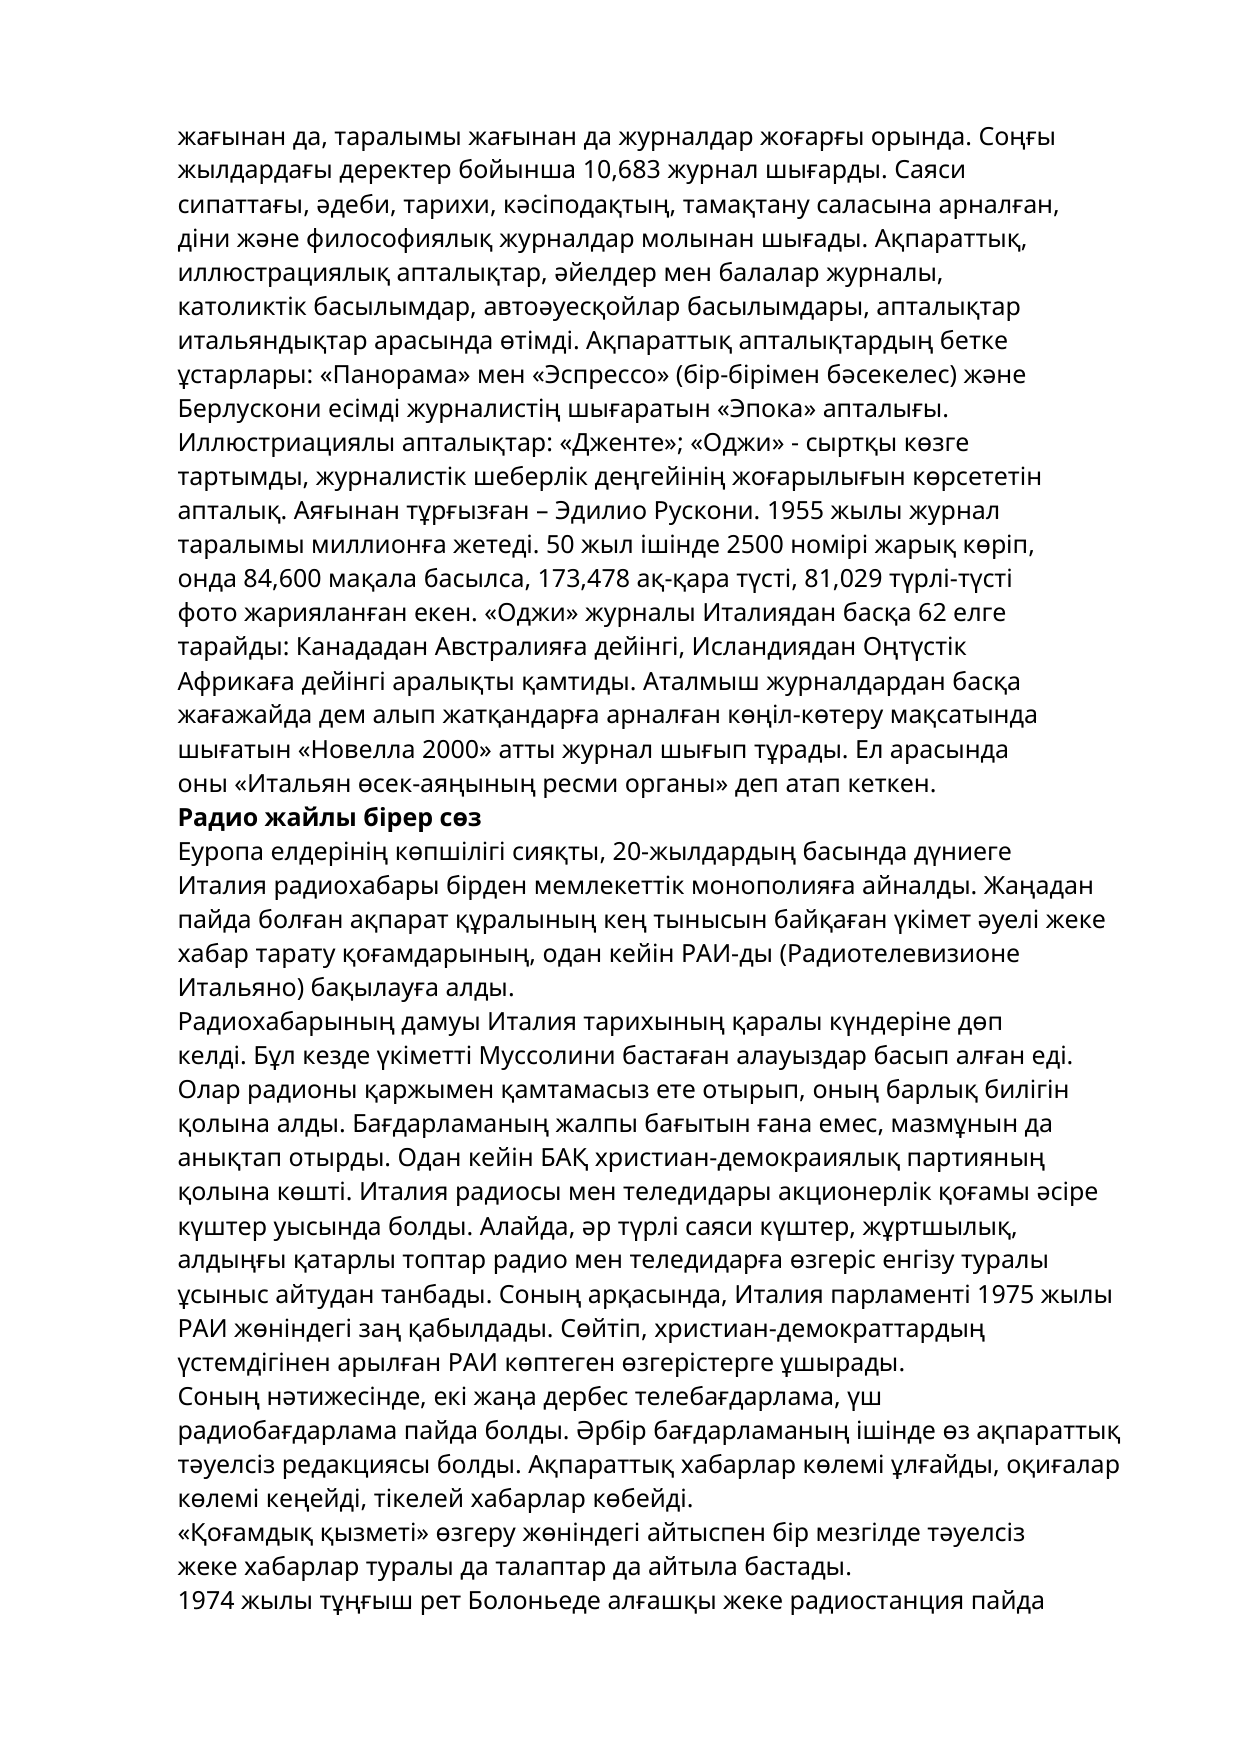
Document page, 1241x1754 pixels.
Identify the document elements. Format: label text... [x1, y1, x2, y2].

text келді. Бұл кезде үкіметті Муссолини бастаған алауыздар басып алған еді. [177, 1038, 1152, 1072]
text ұстарлары: «Панорама» мен «Эспрессо» (бір-бірімен бәсекелес) және [177, 357, 1152, 391]
text шығатын «Новелла 2000» атты журнал шығып тұрады. Ел арасында [177, 731, 1152, 765]
text «Қоғамдық қызметі» өзгеру жөніндегі айтыспен бір мезгілде тәуелсіз [177, 1515, 1152, 1549]
text 1974 жылы тұңғыш рет Болоньеде алғашқы жеке радиостанция пайда [177, 1583, 1152, 1617]
text күштер уысында болды. Алайда, әр түрлі саяси күштер, жұртшылық, [177, 1208, 1152, 1242]
text сипаттағы, әдеби, тарихи, кәсіподақтың, тамақтану саласына арналған, [177, 186, 1152, 220]
text пайда болған ақпарат құралының кең тынысын байқаған үкімет әуелі жеке [177, 902, 1152, 936]
text итальяндықтар арасында өтімді. Ақпараттық апталықтардың бетке [177, 322, 1152, 357]
text Иллюстриациялы апталықтар: «Дженте»; «Оджи» - сыртқы көзге [177, 425, 1152, 459]
text Радиохабарының дамуы Италия тарихының қаралы күндеріне дөп [177, 1004, 1152, 1038]
text Африкаға дейінгі аралықты қамтиды. Аталмыш журналдардан басқа [177, 663, 1152, 697]
text діни және философиялық журналдар молынан шығады. Ақпараттық, [177, 220, 1152, 254]
text жағажайда дем алып жатқандарға арналған көңіл-көтеру мақсатында [177, 697, 1152, 731]
text Италия радиохабары бірден мемлекеттік монополияға айналды. Жаңадан [177, 867, 1152, 902]
text ұсыныс айтудан танбады. Соның арқасында, Италия парламенті 1975 жылы [177, 1276, 1152, 1310]
text апталық. Аяғынан тұрғызған – Эдилио Рускони. 1955 жылы журнал [177, 493, 1152, 527]
text анықтап отырды. Одан кейін БАҚ христиан-демокраиялық партияның [177, 1140, 1152, 1174]
text онда 84,600 мақала басылса, 173,478 ақ-қара түсті, 81,029 түрлі-түсті [177, 561, 1152, 595]
text қолына көшті. Италия радиосы мен теледидары акционерлік қоғамы әсіре [177, 1174, 1152, 1208]
text тартымды, журналистік шеберлік деңгейінің жоғарылығын көрсететін [177, 459, 1152, 493]
text көлемі кеңейді, тікелей хабарлар көбейді. [177, 1481, 1152, 1515]
text оны «Итальян өсек-аяңының ресми органы» деп атап кеткен. [177, 765, 1152, 799]
text қолына алды. Бағдарламаның жалпы бағытын ғана емес, мазмұнын да [177, 1106, 1152, 1140]
text тәуелсіз редакциясы болды. Ақпараттық хабарлар көлемі ұлғайды, оқиғалар [177, 1447, 1152, 1481]
text Соның нәтижесінде, екі жаңа дербес телебағдарлама, үш [177, 1378, 1152, 1412]
text жағынан да, таралымы жағынан да журналдар жоғарғы орында. Соңғы [177, 118, 1152, 152]
text алдыңғы қатарлы топтар радио мен теледидарға өзгеріс енгізу туралы [177, 1242, 1152, 1276]
text үстемдігінен арылған РАИ көптеген өзгерістерге ұшырады. [177, 1344, 1152, 1378]
text радиобағдарлама пайда болды. Әрбір бағдарламаның ішінде өз ақпараттық [177, 1412, 1152, 1447]
text иллюстрациялық апталықтар, әйелдер мен балалар журналы, [177, 254, 1152, 288]
text РАИ жөніндегі заң қабылдады. Сөйтіп, христиан-демократтардың [177, 1310, 1152, 1344]
text Итальяно) бақылауға алды. [177, 970, 1152, 1004]
text жеке хабарлар туралы да талаптар да айтыла бастады. [177, 1549, 1152, 1583]
text таралымы миллионға жетеді. 50 жыл ішінде 2500 номірі жарық көріп, [177, 527, 1152, 561]
text хабар тарату қоғамдарының, одан кейін РАИ-ды (Радиотелевизионе [177, 936, 1152, 970]
text католиктік басылымдар, автоәуесқойлар басылымдары, апталықтар [177, 288, 1152, 322]
text Еуропа елдерінің көпшілігі сияқты, 20-жылдардың басында дүниеге [177, 833, 1152, 867]
text Олар радионы қаржымен қамтамасыз ете отырып, оның барлық билігін [177, 1072, 1152, 1106]
text фото жарияланған екен. «Оджи» журналы Италиядан басқа 62 елге [177, 595, 1152, 629]
text жылдардағы деректер бойынша 10,683 журнал шығарды. Саяси [177, 152, 1152, 186]
text тарайды: Канададан Австралияға дейінгі, Исландиядан Оңтүстік [177, 629, 1152, 663]
text Берлускони есімді журналистің шығаратын «Эпока» апталығы. [177, 391, 1152, 425]
text Радио жайлы бірер сөз [177, 799, 1152, 833]
